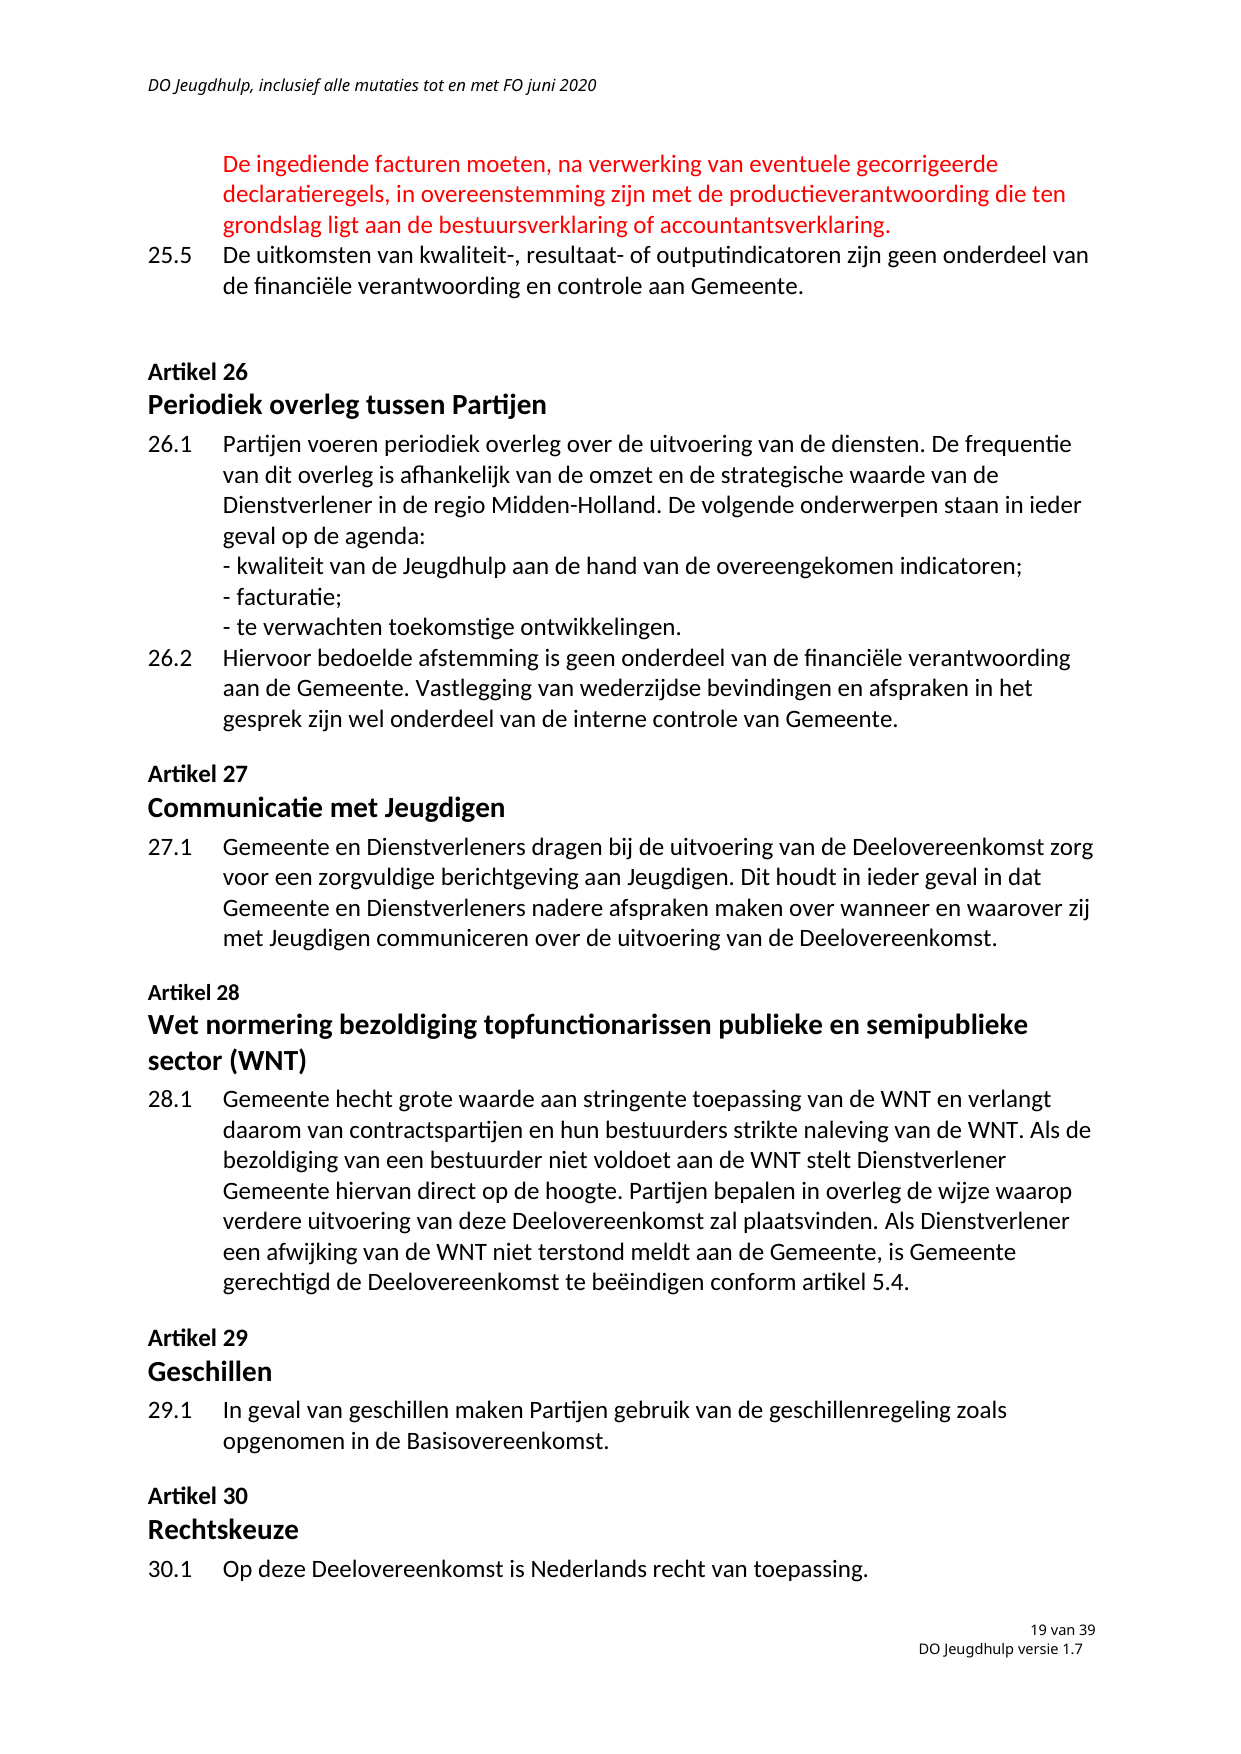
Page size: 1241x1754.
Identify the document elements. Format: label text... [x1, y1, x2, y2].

list De uitkomsten van kwaliteit-, resultaat- of outputindicatoren zijn geen onderdeel van de financiële verantwoording en controle aan Gemeente. [148, 239, 1096, 300]
list Op deze Deelovereenkomst is Nederlands recht van toepassing. [148, 1553, 1096, 1583]
list te verwachten toekomstige ontwikkelingen. [223, 611, 1096, 642]
subtitle Artikel 30 Rechtskeuze [148, 1481, 1096, 1547]
list Gemeente en Dienstverleners dragen bij de uitvoering van de Deelovereenkomst zorg voor een zorgvuldige berichtgeving aan Jeugdigen. Dit houdt in ieder geval in dat Gemeente en Dienstverleners nadere afspraken maken over wanneer en waarover zij met Jeugdigen communiceren over de uitvoering van de Deelovereenkomst. [148, 831, 1096, 953]
list kwaliteit van de Jeugdhulp aan de hand van de overeengekomen indicatoren; [223, 550, 1096, 581]
subtitle Artikel 29 Geschillen [148, 1322, 1096, 1388]
list Partijen voeren periodiek overleg over de uitvoering van de diensten. De frequentie van dit overleg is afhankelijk van de omzet en de strategische waarde van de Dienstverlener in de regio Midden-Holland. De volgende onderwerpen staan in ieder geval op de agenda: [148, 428, 1096, 550]
subtitle Artikel 27 Communicatie met Jeugdigen [148, 758, 1096, 824]
list facturatie; [223, 581, 1096, 611]
list Gemeente hecht grote waarde aan stringente toepassing van de WNT en verlangt daarom van contractspartijen en hun bestuurders strikte naleving van de WNT. Als de bezoldiging van een bestuurder niet voldoet aan de WNT stelt Dienstverlener Gemeente hiervan direct op de hoogte. Partijen bepalen in overleg de wijze waarop verdere uitvoering van deze Deelovereenkomst zal plaatsvinden. Als Dienstverlener een afwijking van de WNT niet terstond meldt aan de Gemeente, is Gemeente gerechtigd de Deelovereenkomst te beëindigen conform artikel 5.4. [148, 1083, 1096, 1297]
list In geval van geschillen maken Partijen gebruik van de geschillenregeling zoals opgenomen in de Basisovereenkomst. [148, 1394, 1096, 1456]
subtitle Artikel 26 Periodiek overleg tussen Partijen [148, 356, 1096, 422]
subtitle Artikel 28 Wet normering bezoldiging topfunctionarissen publieke en semipublieke sector (WNT) [148, 978, 1096, 1077]
list Hiervoor bedoelde afstemming is geen onderdeel van de financiële verantwoording aan de Gemeente. Vastlegging van wederzijdse bevindingen en afspraken in het gesprek zijn wel onderdeel van de interne controle van Gemeente. [148, 642, 1096, 733]
text De ingediende facturen moeten, na verwerking van eventuele gecorrigeerde declaratieregels, in overeenstemming zijn met de productieverantwoording die ten grondslag ligt aan de bestuursverklaring of accountantsverklaring. [223, 148, 1096, 239]
